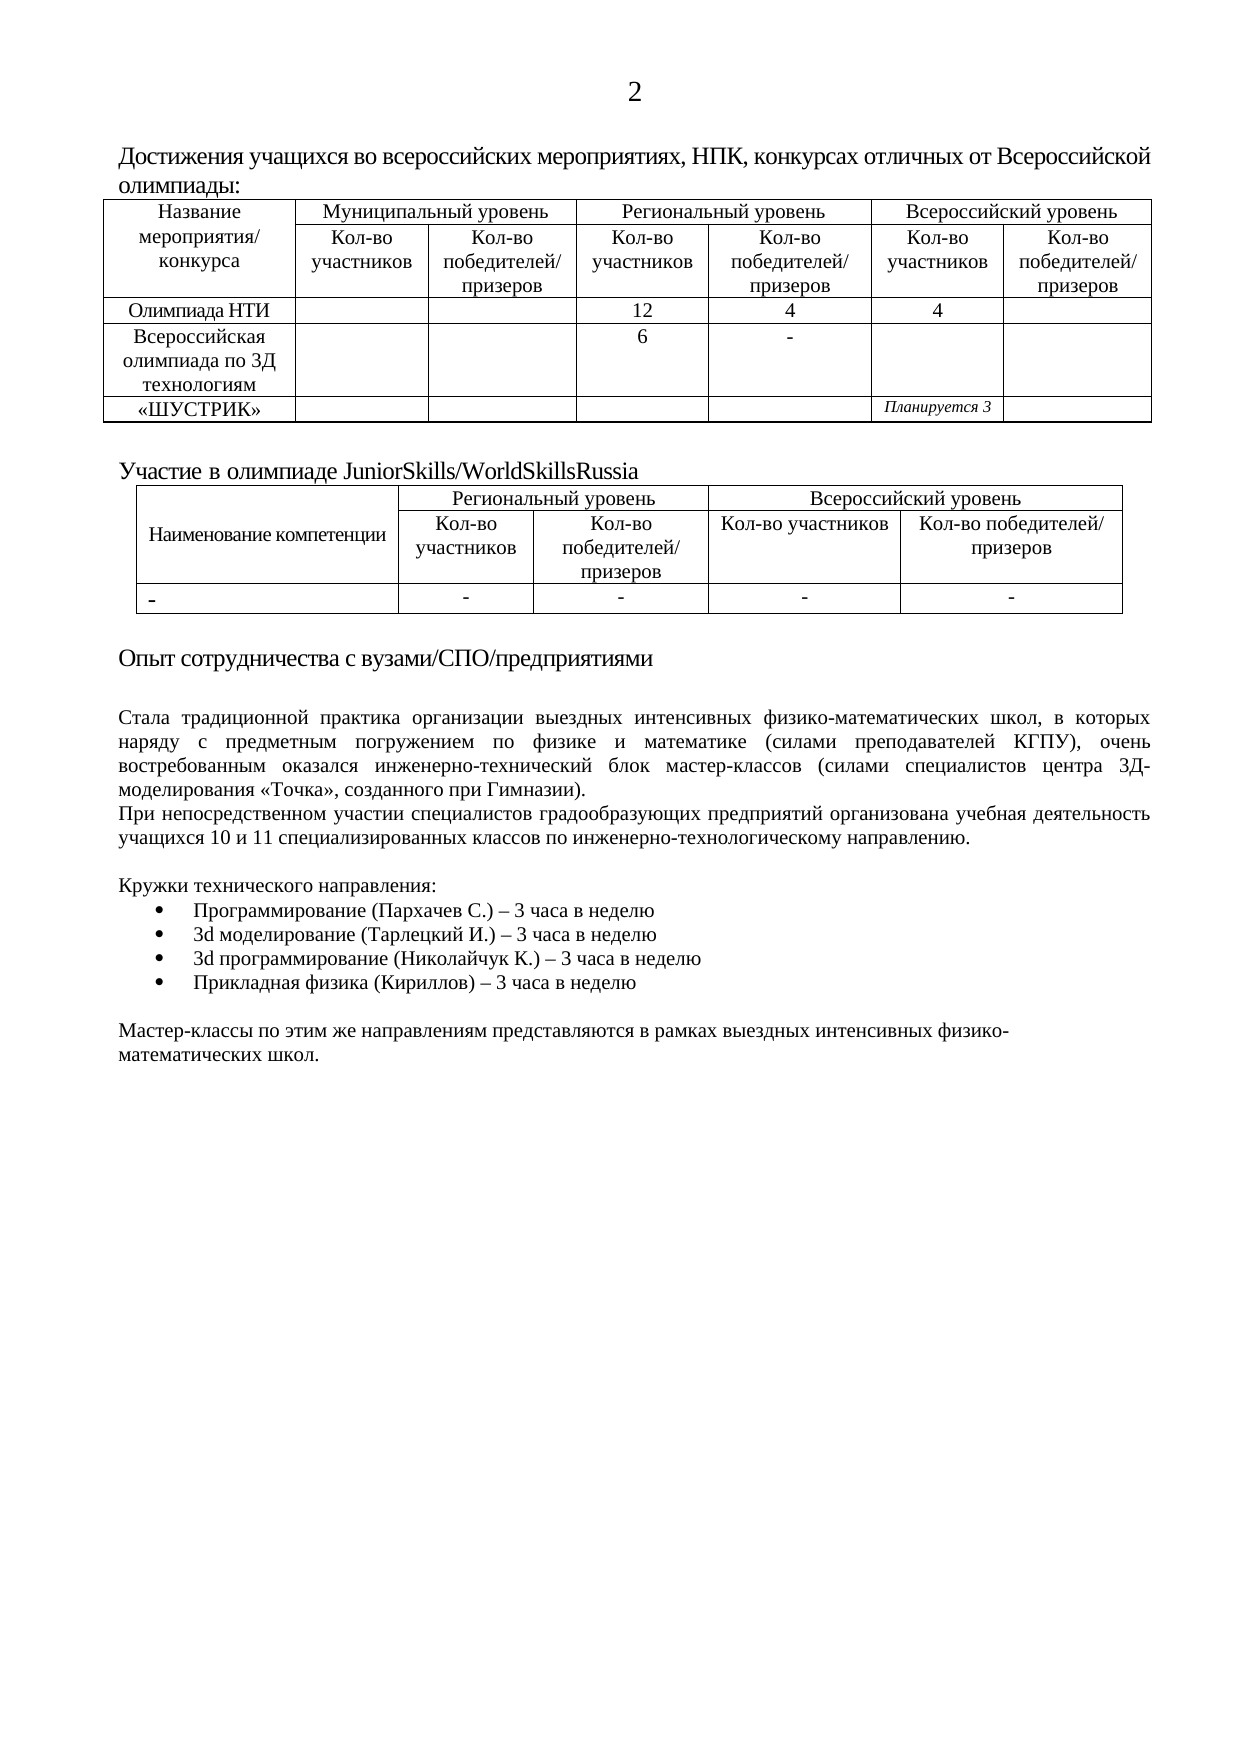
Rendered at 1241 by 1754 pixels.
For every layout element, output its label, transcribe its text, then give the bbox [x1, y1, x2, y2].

table_cell Кол-во участников [296, 225, 428, 297]
table_cell [429, 298, 576, 322]
list 3d моделирование (Тарлецкий И.) – 3 часа в неделю [156, 922, 1152, 946]
text Достижения учащихся во всероссийских мероприятиях, НПК, конкурсах отличных от Всероссийской олимпиады: [118, 141, 1152, 198]
table_cell [429, 397, 576, 421]
table_cell Кол-во участников [872, 225, 1003, 297]
table_cell - [709, 584, 900, 613]
table_cell - [137, 584, 398, 613]
text Мастер-классы по этим же направлениям представляются в рамках выездных интенсивных физико-математических школ. [118, 1018, 1152, 1066]
table_cell Олимпиада НТИ [104, 298, 295, 322]
table_header Региональный уровень [577, 200, 871, 223]
table_cell - [709, 324, 871, 396]
table_cell «ШУСТРИК» [104, 397, 295, 421]
table_header Наименование компетенции [137, 486, 398, 583]
list Программирование (Пархачев С.) – 3 часа в неделю [156, 897, 1152, 922]
text Кружки технического направления: [118, 873, 1152, 897]
table_cell 12 [577, 298, 708, 322]
table_cell Кол-во победителей/ призеров [1004, 225, 1151, 297]
table_cell Планируется 3 [872, 397, 1003, 421]
table_cell Кол-во победителей/ призеров [709, 225, 871, 297]
table_cell Кол-во победителей/ призеров [534, 511, 708, 583]
text Опыт сотрудничества с вузами/СПО/предприятиями [118, 643, 1152, 671]
table_cell [1004, 397, 1151, 421]
table_cell [296, 397, 428, 421]
table_cell 4 [872, 298, 1003, 322]
table_cell [1004, 298, 1151, 322]
table_cell [709, 397, 871, 421]
text При непосредственном участии специалистов градообразующих предприятий организована учебная деятельность учащихся 10 и 11 специализированных классов по инженерно-технологическому направлению. [118, 801, 1152, 849]
table_header Всероссийский уровень [872, 200, 1151, 223]
table_cell Кол-во победителей/ призеров [901, 511, 1122, 583]
table_cell Кол-во участников [577, 225, 708, 297]
text Стала традиционной практика организации выездных интенсивных физико-математических школ, в которых наряду с предметным погружением по физике и математике (силами преподавателей КГПУ), очень востребованным оказался инженерно-технический блок мастер-классов (силами специалистов центра 3Д-моделирования «Точка», созданного при Гимназии). [118, 705, 1152, 801]
table_cell Кол-во участников [399, 511, 533, 583]
table_cell [1004, 324, 1151, 396]
table_cell [429, 324, 576, 396]
table_cell Кол-во участников [709, 511, 900, 583]
table_header Муниципальный уровень [296, 200, 576, 223]
table_cell [296, 298, 428, 322]
list 3d программирование (Николайчук К.) – 3 часа в неделю [156, 946, 1152, 970]
table_header Всероссийский уровень [709, 486, 1122, 510]
table_cell [872, 324, 1003, 396]
table_cell Кол-во победителей/ призеров [429, 225, 576, 297]
table_cell Всероссийская олимпиада по 3Д технологиям [104, 324, 295, 396]
table_cell 4 [709, 298, 871, 322]
table_cell [577, 397, 708, 421]
table_cell 6 [577, 324, 708, 396]
table_cell - [534, 584, 708, 613]
table_header Название мероприятия/ конкурса [104, 200, 295, 297]
table_header Региональный уровень [399, 486, 708, 510]
text Участие в олимпиаде JuniorSkills/WorldSkillsRussia [118, 456, 1152, 485]
table_cell [296, 324, 428, 396]
table_cell - [399, 584, 533, 613]
table_cell - [901, 584, 1122, 613]
list Прикладная физика (Кириллов) – 3 часа в неделю [156, 970, 1152, 994]
